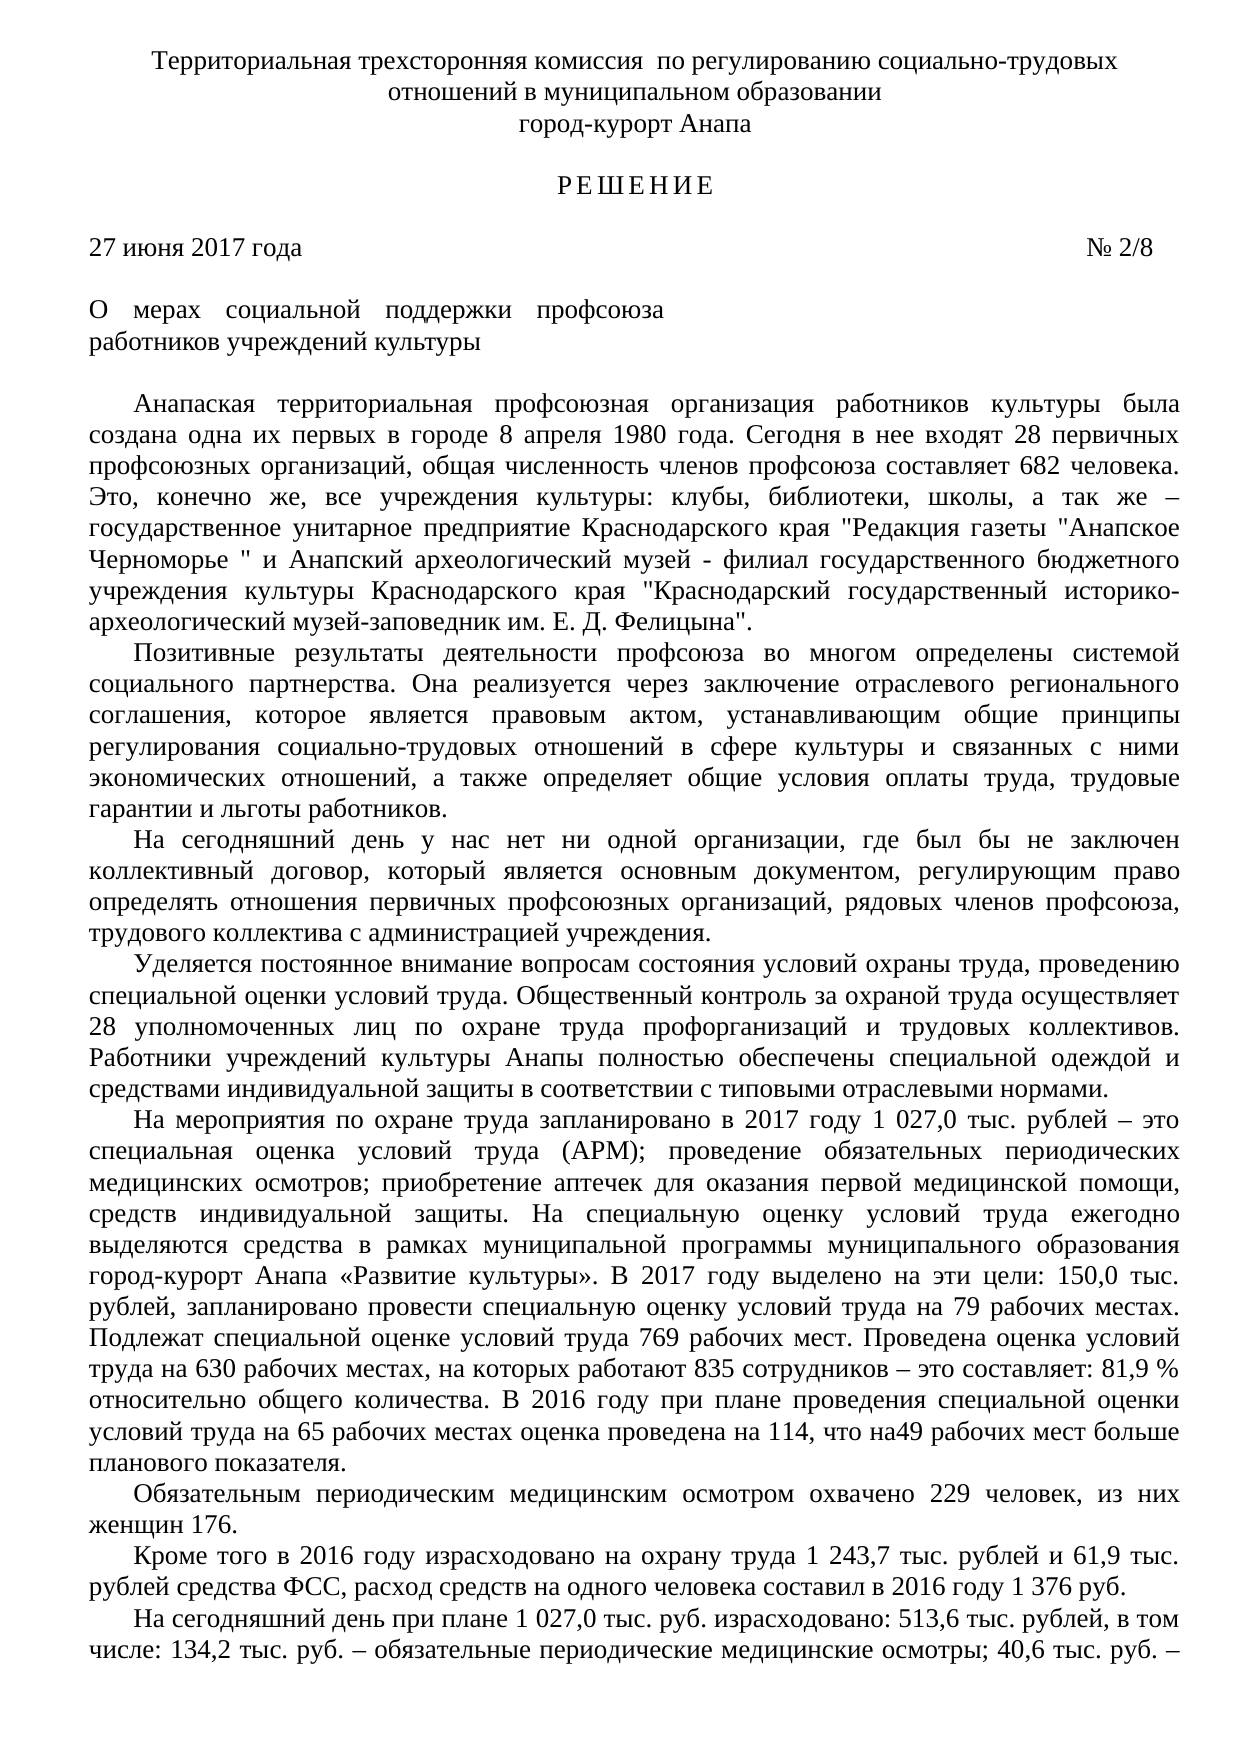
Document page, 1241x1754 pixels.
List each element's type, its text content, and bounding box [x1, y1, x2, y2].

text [89, 1602, 1181, 1664]
text Кроме того в 2016 году израсходовано на охрану труда 1 243,7 тыс. рублей и 61,9 тыс. рублей средства ФСС, расход средств на одного человека составил в 2016 году 1 376 руб. [89, 1539, 1181, 1602]
text На мероприятия по охране труда запланировано в 2017 году 1 027,0 тыс. рублей – это специальная оценка условий труда (АРМ); проведение обязательных периодических медицинских осмотров; приобретение аптечек для оказания первой медицинской помощи, средств индивидуальной защиты. На специальную оценку условий труда ежегодно выделяются средства в рамках муниципальной программы муниципального образования город-курорт Анапа «Развитие культуры». В 2017 году выделено на эти цели: 150,0 тыс. рублей, запланировано провести специальную оценку условий труда на 79 рабочих местах. Подлежат специальной оценке условий труда 769 рабочих мест. Проведена оценка условий труда на 630 рабочих местах, на которых работают 835 сотрудников – это составляет: 81,9 % относительно общего количества. В 2016 году при плане проведения специальной оценки условий труда на 65 рабочих местах оценка проведена на 114, что на49 рабочих мест больше планового показателя. [89, 1103, 1181, 1477]
text На сегодняшний день у нас нет ни одной организации, где был бы не заключен коллективный договор, который является основным документом, регулирующим право определять отношения первичных профсоюзных организаций, рядовых членов профсоюза, трудового коллектива с администрацией учреждения. [89, 823, 1181, 948]
text Территориальная трехсторонняя комиссия по регулированию социально-трудовых отношений в муниципальном образовании [89, 44, 1181, 107]
text Обязательным периодическим медицинским осмотром охвачено 229 человек, из них женщин 176. [89, 1477, 1181, 1539]
text 27 июня 2017 года № 2/8 [89, 231, 1181, 262]
text О мерах социальной поддержки профсоюза работников учреждений культуры [89, 293, 664, 356]
text РЕШЕНИЕ [89, 169, 1181, 200]
text Уделяется постоянное внимание вопросам состояния условий охраны труда, проведению специальной оценки условий труда. Общественный контроль за охраной труда осуществляет 28 уполномоченных лиц по охране труда профорганизаций и трудовых коллективов. Работники учреждений культуры Анапы полностью обеспечены специальной одеждой и средствами индивидуальной защиты в соответствии с типовыми отраслевыми нормами. [89, 948, 1181, 1103]
text Позитивные результаты деятельности профсоюза во многом определены системой социального партнерства. Она реализуется через заключение отраслевого регионального соглашения, которое является правовым актом, устанавливающим общие принципы регулирования социально-трудовых отношений в сфере культуры и связанных с ними экономических отношений, а также определяет общие условия оплаты труда, трудовые гарантии и льготы работников. [89, 636, 1181, 823]
text город-курорт Анапа [89, 107, 1181, 138]
text Анапаская территориальная профсоюзная организация работников культуры была создана одна их первых в городе 8 апреля 1980 года. Сегодня в нее входят 28 первичных профсоюзных организаций, общая численность членов профсоюза составляет 682 человека. Это, конечно же, все учреждения культуры: клубы, библиотеки, школы, а так же – государственное унитарное предприятие Краснодарского края "Редакция газеты "Анапское Черноморье " и Анапский археологический музей - филиал государственного бюджетного учреждения культуры Краснодарского края "Краснодарский государственный историко-археологический музей-заповедник им. Е. Д. Фелицына". [89, 387, 1181, 636]
